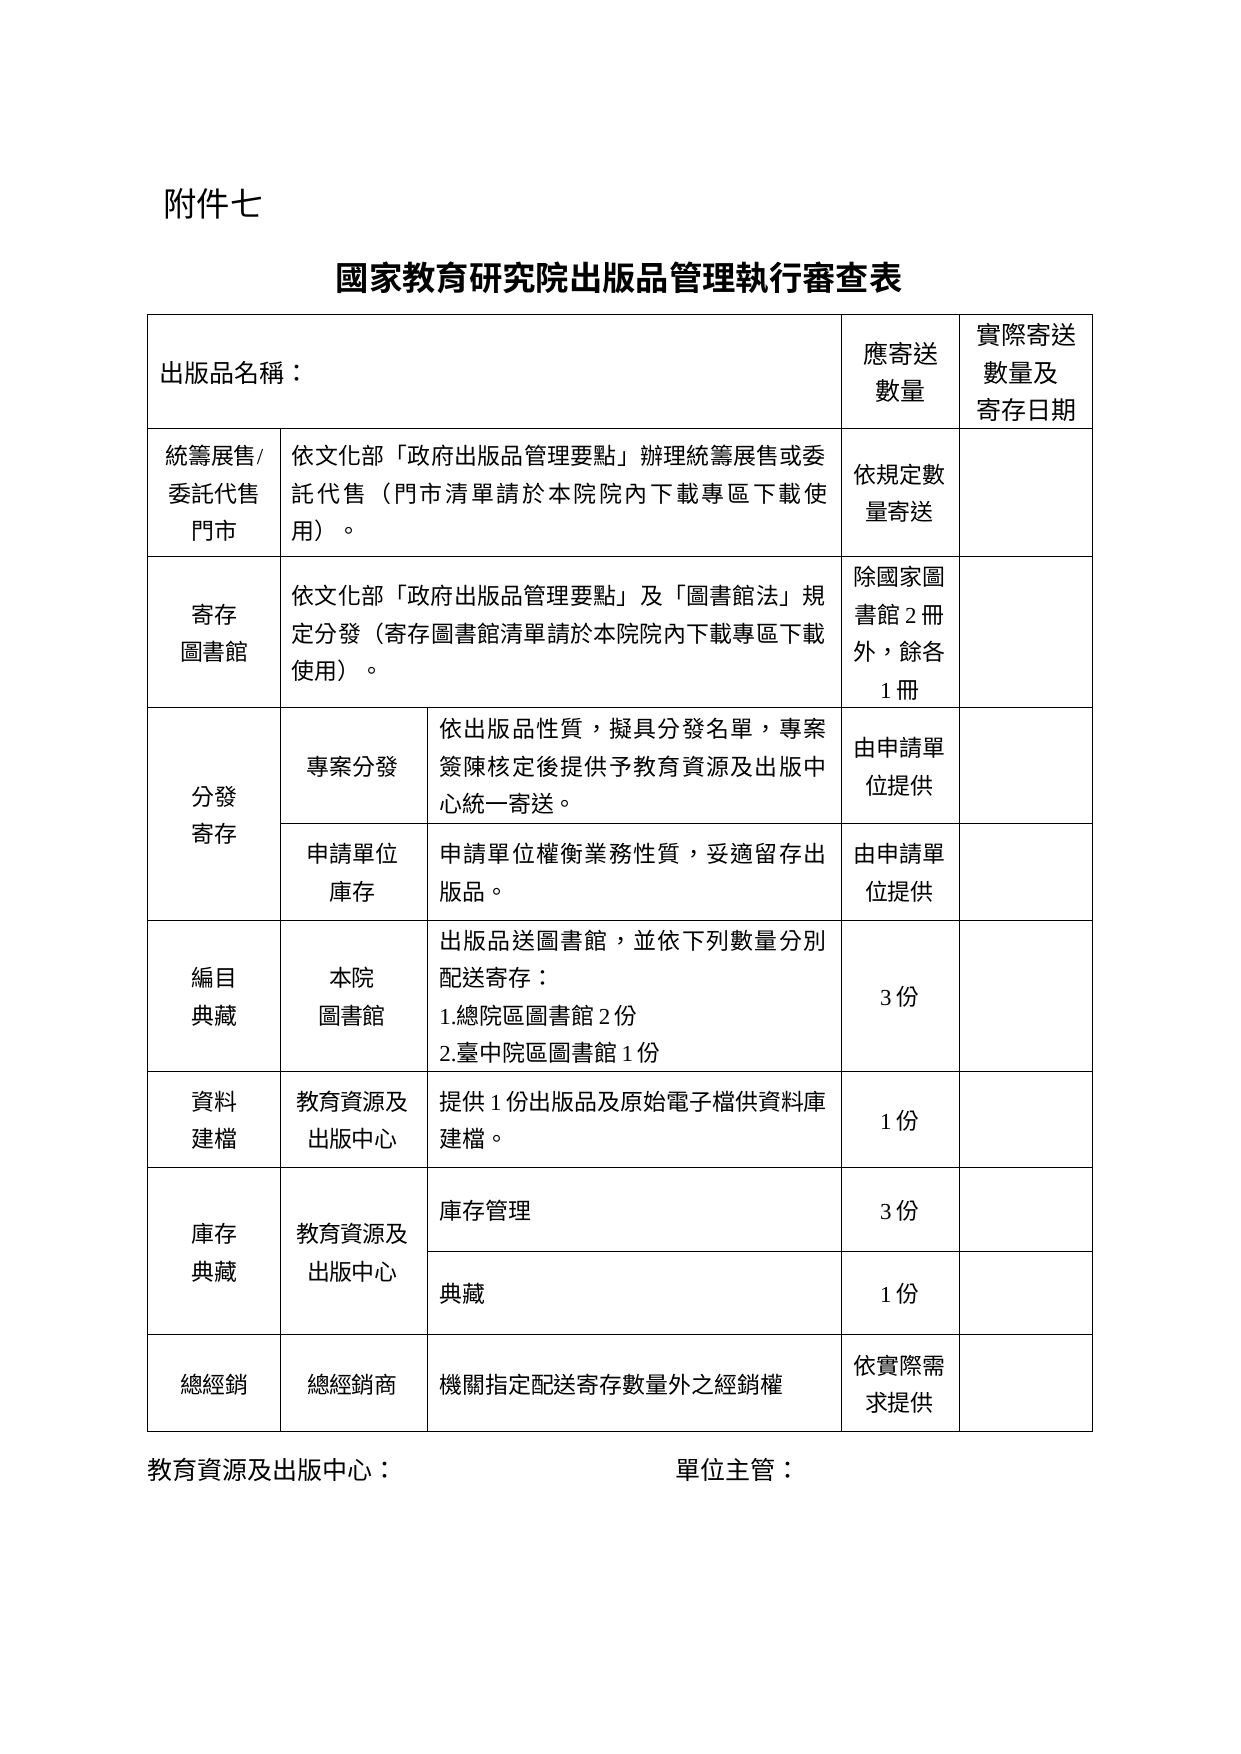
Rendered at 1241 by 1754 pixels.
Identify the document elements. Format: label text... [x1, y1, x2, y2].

table_cell 由申請單位提供 [842, 824, 959, 919]
table_cell [960, 824, 1092, 919]
table_cell 3份 [842, 1168, 959, 1251]
table_cell 申請單位 庫存 [281, 824, 427, 919]
table_cell [960, 1252, 1092, 1334]
table_cell 申請單位權衡業務性質，妥適留存出版品。 [428, 824, 841, 919]
table_cell [960, 1072, 1092, 1167]
table_cell 機關指定配送寄存數量外之經銷權 [428, 1335, 841, 1431]
table_cell 教育資源及 出版中心 [281, 1072, 427, 1167]
table_cell [960, 1168, 1092, 1251]
table_header 出版品名稱： [148, 315, 841, 427]
table_cell 依規定數量寄送 [842, 429, 959, 556]
table_cell 分發 寄存 [148, 708, 280, 919]
table_cell 除國家圖書館2冊外，餘各1冊 [842, 557, 959, 707]
table_cell 寄存 圖書館 [148, 557, 280, 707]
table_cell 依文化部「政府出版品管理要點」辦理統籌展售或委託代售（門市清單請於本院院內下載專區下載使用）。 [281, 429, 841, 556]
table_cell 教育資源及 出版中心 [281, 1168, 427, 1334]
table_cell 總經銷 [148, 1335, 280, 1431]
text 教育資源及出版中心： 單位主管： [148, 1451, 1092, 1487]
table_cell 專案分發 [281, 708, 427, 823]
table_cell [960, 708, 1092, 823]
table_cell 提供1份出版品及原始電子檔供資料庫建檔。 [428, 1072, 841, 1167]
table_cell 編目 典藏 [148, 921, 280, 1071]
table_cell [960, 429, 1092, 556]
table_cell 典藏 [428, 1252, 841, 1334]
table_cell 3份 [842, 921, 959, 1071]
table_cell 1份 [842, 1252, 959, 1334]
table_cell 資料 建檔 [148, 1072, 280, 1167]
table_cell [960, 921, 1092, 1071]
table_cell 本院 圖書館 [281, 921, 427, 1071]
table_cell 依文化部「政府出版品管理要點」及「圖書館法」規定分發（寄存圖書館清單請於本院院內下載專區下載使用）。 [281, 557, 841, 707]
table_cell [960, 1335, 1092, 1431]
table_cell 依出版品性質，擬具分發名單，專案簽陳核定後提供予教育資源及出版中心統一寄送。 [428, 708, 841, 823]
table_cell 總經銷商 [281, 1335, 427, 1431]
table_header 應寄送 數量 [842, 315, 959, 427]
table_header 實際寄送 數量及 寄存日期 [960, 315, 1092, 427]
table_cell 依實際需求提供 [842, 1335, 959, 1431]
table_cell 庫存管理 [428, 1168, 841, 1251]
text 國家教育研究院出版品管理執行審查表 [139, 239, 1092, 314]
table_cell 由申請單位提供 [842, 708, 959, 823]
table_cell 統籌展售/ 委託代售 門市 [148, 429, 280, 556]
table_cell 庫存 典藏 [148, 1168, 280, 1334]
table_cell 出版品送圖書館，並依下列數量分別配送寄存： 總院區圖書館2份 臺中院區圖書館1份 [428, 921, 841, 1071]
table_cell [960, 557, 1092, 707]
table_cell 1份 [842, 1072, 959, 1167]
